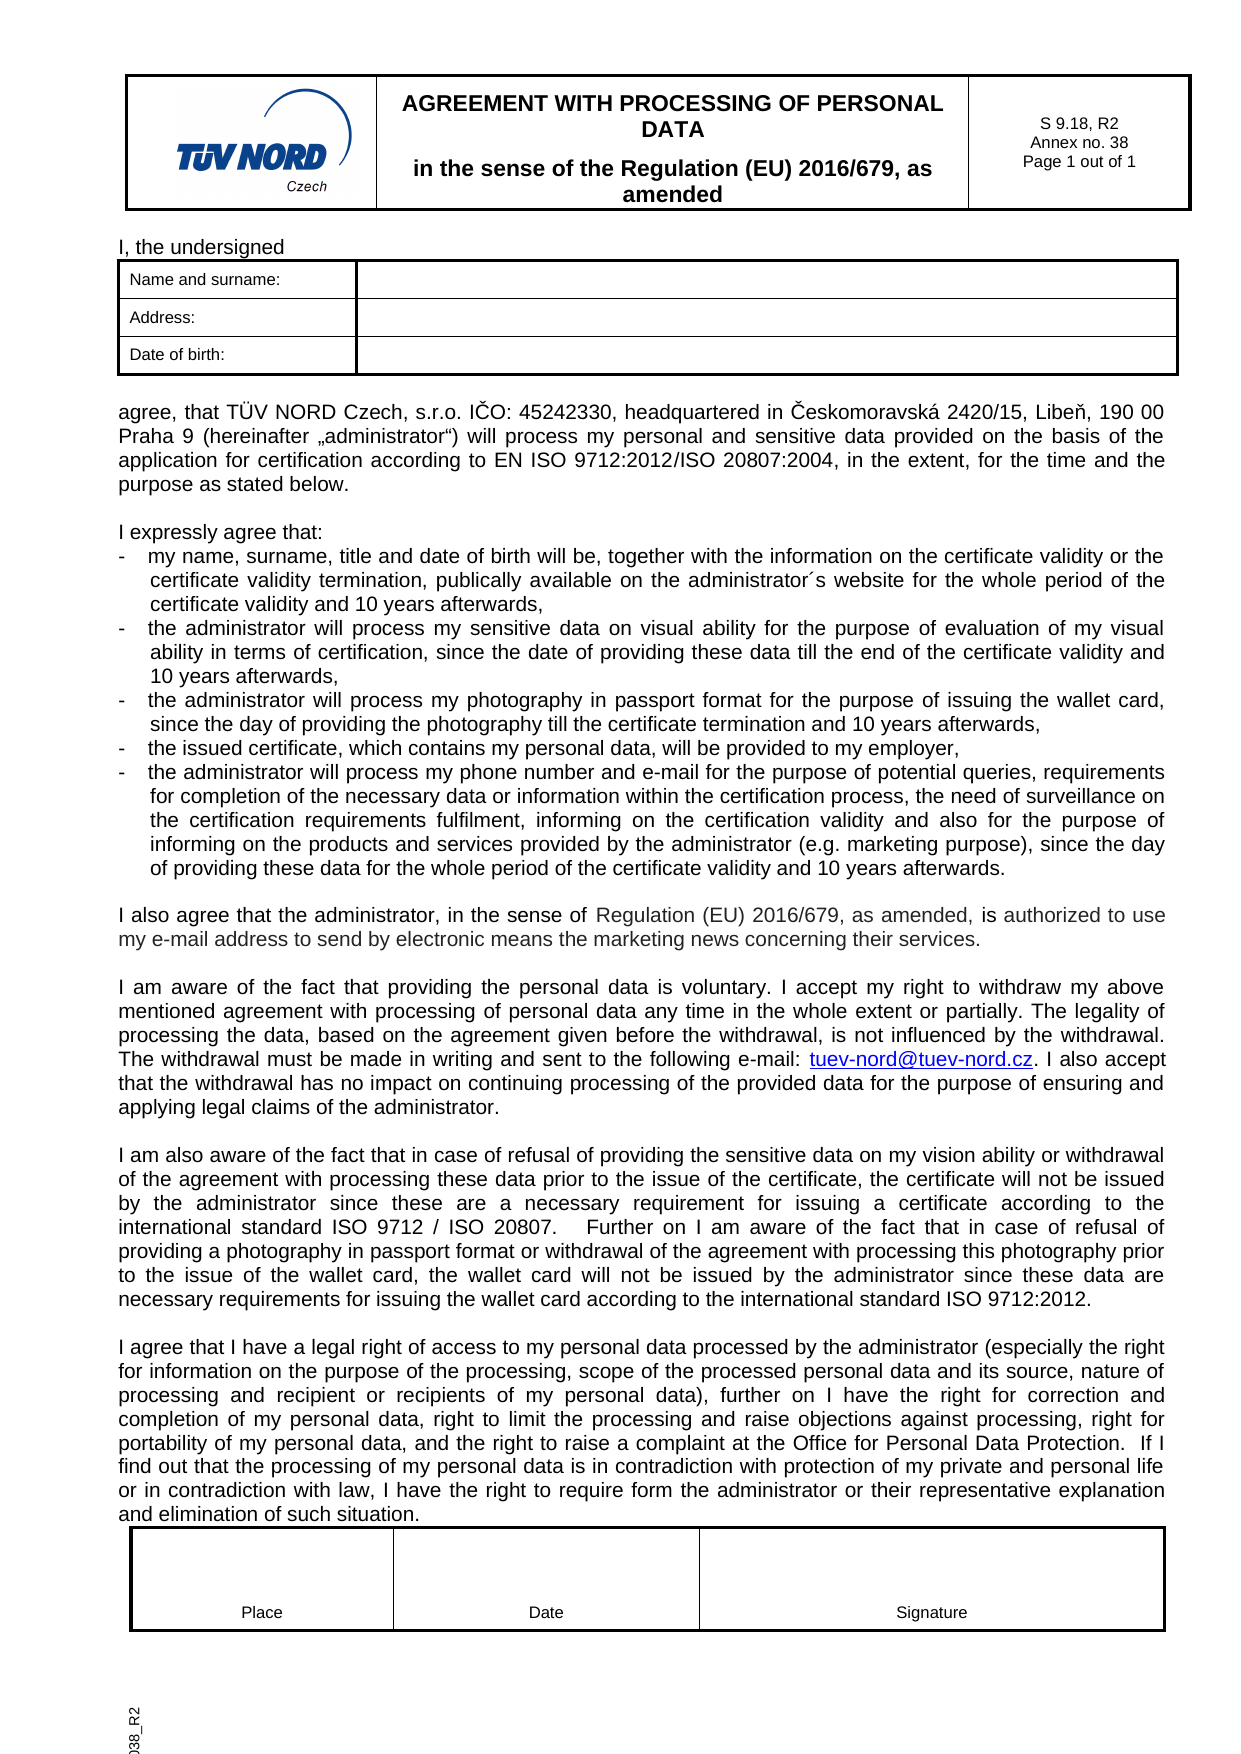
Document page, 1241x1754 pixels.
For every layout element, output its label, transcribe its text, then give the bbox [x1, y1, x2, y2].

table_cell Place [133, 1596, 393, 1629]
text I also agree that the administrator, in the sense of Regulation (EU) 2016/679, as amended, is authorized to use my e-mail address to send by electronic means the marketing news concerning their services. [118, 903, 1166, 951]
list the administrator will process my photography in passport format for the purpose of issuing the wallet card, since the day of providing the photography till the certificate termination and 10 years afterwards, [118, 688, 1166, 736]
table_cell [358, 337, 1176, 373]
text I am aware of the fact that providing the personal data is voluntary. I accept my right to withdraw my above mentioned agreement with processing of personal data any time in the whole extent or partially. The legality of processing the data, based on the agreement given before the withdrawal, is not influenced by the withdrawal. The withdrawal must be made in writing and sent to the following e-mail: tuev-nord@tuev-nord.cz. I also accept that the withdrawal has no impact on continuing processing of the provided data for the purpose of ensuring and applying legal claims of the administrator. [118, 975, 1166, 1119]
table_cell Signature [700, 1596, 1163, 1629]
table_cell Date [394, 1596, 699, 1629]
list the administrator will process my sensitive data on visual ability for the purpose of evaluation of my visual ability in terms of certification, since the date of providing these data till the end of the certificate validity and 10 years afterwards, [118, 616, 1166, 688]
text I agree that I have a legal right of access to my personal data processed by the administrator (especially the right for information on the purpose of the processing, scope of the processed personal data and its source, nature of processing and recipient or recipients of my personal data), further on I have the right for correction and completion of my personal data, right to limit the processing and raise objections against processing, right for portability of my personal data, and the right to raise a complaint at the Office for Personal Data Protection. If I find out that the processing of my personal data is in contradiction with protection of my private and personal life or in contradiction with law, I have the right to require form the administrator or their representative explanation and elimination of such situation. [118, 1334, 1166, 1526]
text I expressly agree that: [118, 520, 1166, 544]
table_header [700, 1529, 1163, 1596]
list the issued certificate, which contains my personal data, will be provided to my employer, [118, 736, 1166, 759]
list the administrator will process my phone number and e-mail for the purpose of potential queries, requirements for completion of the necessary data or information within the certification process, the need of surveillance on the certification requirements fulfilment, informing on the certification validity and also for the purpose of informing on the products and services provided by the administrator (e.g. marketing purpose), since the day of providing these data for the whole period of the certificate validity and 10 years afterwards. [118, 759, 1166, 879]
table_header [394, 1529, 699, 1596]
text I am also aware of the fact that in case of refusal of providing the sensitive data on my vision ability or withdrawal of the agreement with processing these data prior to the issue of the certificate, the certificate will not be issued by the administrator since these are a necessary requirement for issuing a certificate according to the international standard ISO 9712 / ISO 20807. Further on I am aware of the fact that in case of refusal of providing a photography in passport format or withdrawal of the agreement with processing this photography prior to the issue of the wallet card, the wallet card will not be issued by the administrator since these data are necessary requirements for issuing the wallet card according to the international standard ISO 9712:2012. [118, 1143, 1166, 1311]
table_cell Date of birth: [120, 337, 355, 373]
table_header [133, 1529, 393, 1596]
text agree, that TÜV NORD Czech, s.r.o. IČO: 45242330, headquartered in Českomoravská 2420/15, Libeň, 190 00 Praha 9 (hereinafter „administrator“) will process my personal and sensitive data provided on the basis of the application for certification according to EN ISO 9712:2012/ISO 20807:2004, in the extent, for the time and the purpose as stated below. [118, 400, 1166, 496]
table_header Name and surname: [120, 262, 355, 298]
table_header [358, 262, 1176, 298]
text I, the undersigned [118, 234, 1166, 258]
table_cell Address: [120, 299, 355, 336]
list my name, surname, title and date of birth will be, together with the information on the certificate validity or the certificate validity termination, publically available on the administrator´s website for the whole period of the certificate validity and 10 years afterwards, [118, 544, 1166, 616]
table_cell [358, 299, 1176, 336]
